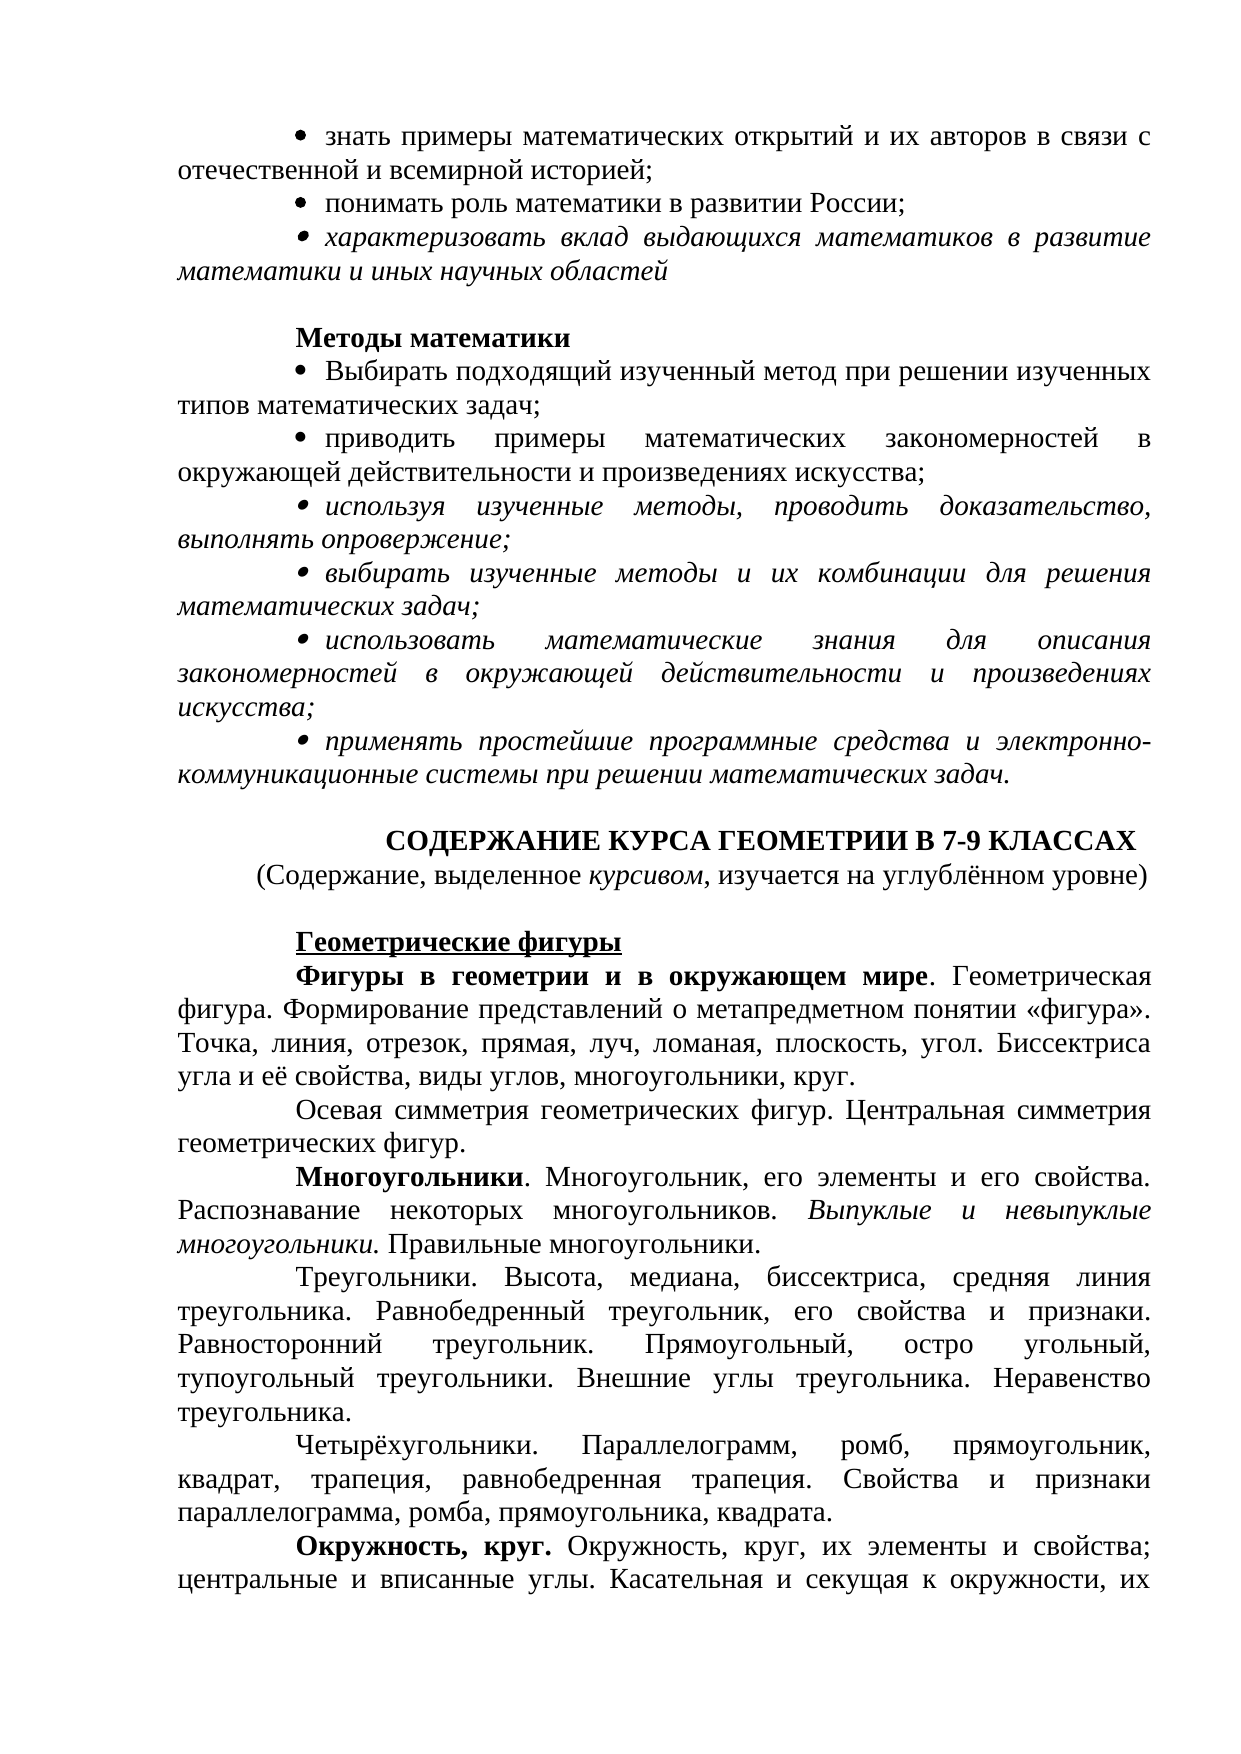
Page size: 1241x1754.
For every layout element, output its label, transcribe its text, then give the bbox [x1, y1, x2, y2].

list Осевая симметрия геометрических фигур. Центральная симметрия геометрических фигур. [177, 1092, 1152, 1159]
list применять простейшие программные средства и электронно-коммуникационные системы при решении математических задач. [177, 723, 1152, 790]
list Методы математики [177, 320, 1152, 353]
list Выбирать подходящий изученный метод при решении изученных типов математических задач; [177, 353, 1152, 420]
list Фигуры в геометрии и в окружающем мире. Геометрическая фигура. Формирование представлений о метапредметном понятии «фигура». Точка, линия, отрезок, прямая, луч, ломаная, плоскость, угол. Биссектриса угла и её свойства, виды углов, многоугольники, круг. [177, 958, 1152, 1092]
list Четырёхугольники. Параллелограмм, ромб, прямоугольник, квадрат, трапеция, равнобедренная трапеция. Свойства и признаки параллелограмма, ромба, прямоугольника, квадрата. [177, 1427, 1152, 1528]
list выбирать изученные методы и их комбинации для решения математических задач; [177, 555, 1152, 622]
list Геометрические фигуры [177, 924, 1152, 958]
list использовать математические знания для описания закономерностей в окружающей действительности и произведениях искусства; [177, 622, 1152, 723]
list Многоугольники. Многоугольник, его элементы и его свойства. Распознавание некоторых многоугольников. Выпуклые и невыпуклые многоугольники. Правильные многоугольники. [177, 1159, 1152, 1259]
list используя изученные методы, проводить доказательство, выполнять опровержение; [177, 488, 1152, 555]
list характеризовать вклад выдающихся математиков в развитие математики и иных научных областей [177, 219, 1152, 286]
list знать примеры математических открытий и их авторов в связи с отечественной и всемирной историей; [177, 118, 1152, 185]
list понимать роль математики в развитии России; [177, 185, 1152, 219]
list Треугольники. Высота, медиана, биссектриса, средняя линия треугольника. Равнобедренный треугольник, его свойства и признаки. Равносторонний треугольник. Прямоугольный, остро угольный, тупоугольный треугольники. Внешние углы треугольника. Неравенство треугольника. [177, 1259, 1152, 1427]
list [177, 1528, 1152, 1595]
list приводить примеры математических закономерностей в окружающей действительности и произведениях искусства; [177, 420, 1152, 488]
list СОДЕРЖАНИЕ КУРСА ГЕОМЕТРИИ В 7-9 КЛАССАХ (Содержание, выделенное курсивом, изучается на углублённом уровне) [252, 823, 1152, 891]
